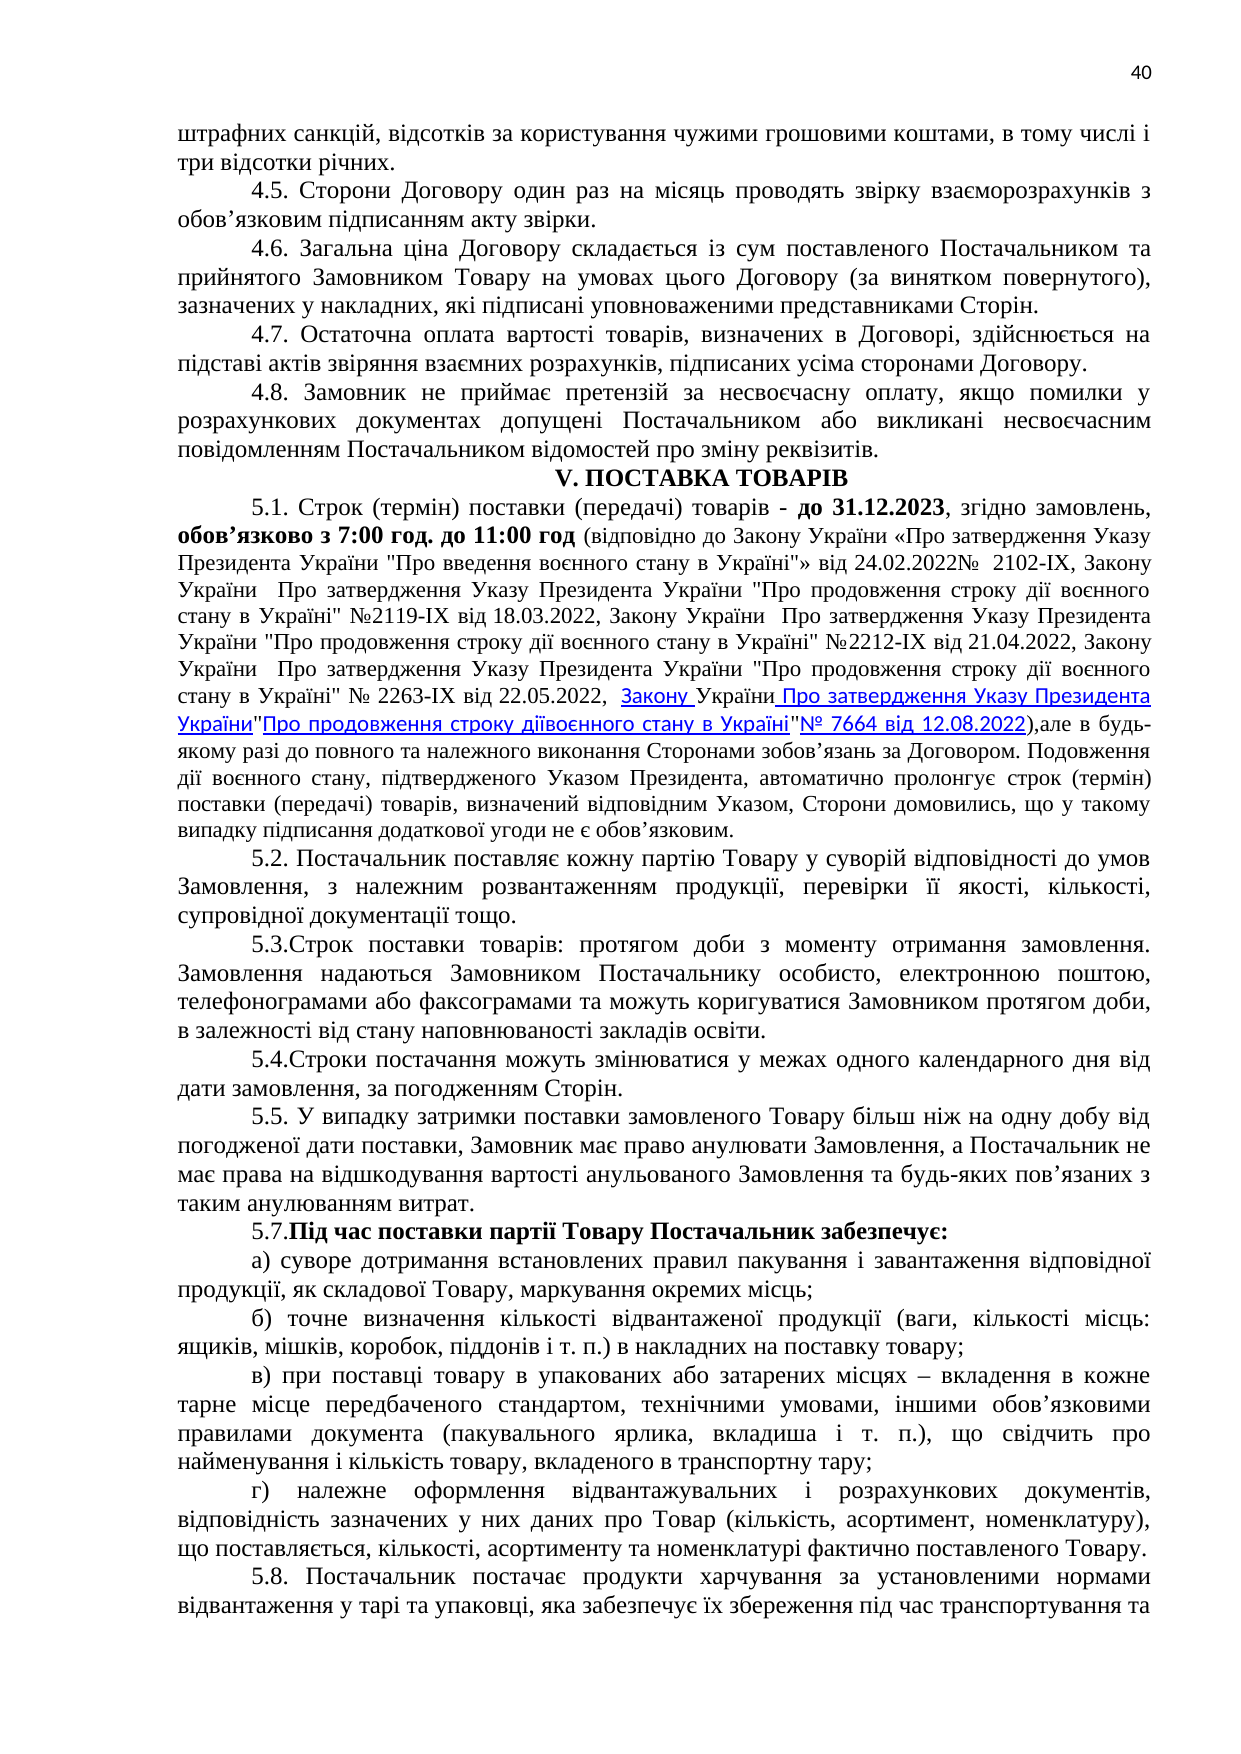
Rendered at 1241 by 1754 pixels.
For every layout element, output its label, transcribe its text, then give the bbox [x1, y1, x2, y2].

text 5.2. Постачальник поставляє кожну партію Товару у суворій відповідності до умов Замовлення, з належним розвантаженням продукції, перевірки її якості, кількості, супровідної документації тощо. [177, 843, 1152, 929]
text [177, 1561, 1152, 1619]
text а) суворе дотримання встановлених правил пакування і завантаження відповідної продукції, як складової Товару, маркування окремих місць; [177, 1245, 1152, 1303]
text 4.6. Загальна ціна Договору складається із сум поставленого Постачальником та прийнятого Замовником Товару на умовах цього Договору (за винятком повернутого), зазначених у накладних, які підписані уповноваженими представниками Сторін. [177, 233, 1152, 319]
text г) належне оформлення відвантажувальних і розрахункових документів, відповідність зазначених у них даних про Товар (кількість, асортимент, номенклатуру), що поставляється, кількості, асортименту та номенклатурі фактично поставленого Товару. [177, 1475, 1152, 1561]
text 5.5. У випадку затримки поставки замовленого Товару більш ніж на одну добу від погодженої дати поставки, Замовник має право анулювати Замовлення, а Постачальник не має права на відшкодування вартості анульованого Замовлення та будь-яких пов’язаних з таким анулюванням витрат. [177, 1101, 1152, 1216]
text 5.3.Строк поставки товарів: протягом доби з моменту отримання замовлення. Замовлення надаються Замовником Постачальнику особисто, електронною поштою, телефонограмами або факсограмами та можуть коригуватися Замовником протягом доби, в залежності від стану наповнюваності закладів освіти. [177, 929, 1152, 1044]
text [177, 118, 1152, 176]
text V. ПОСТАВКА ТОВАРІВ [177, 463, 1152, 492]
text 4.5. Сторони Договору один раз на місяць проводять звірку взаєморозрахунків з обов’язковим підписанням акту звірки. [177, 176, 1152, 233]
text 5.4.Строки постачання можуть змінюватися у межах одного календарного дня від дати замовлення, за погодженням Сторін. [177, 1044, 1152, 1101]
text 5.7.Під час поставки партії Товару Постачальник забезпечує: [177, 1216, 1152, 1245]
text б) точне визначення кількості відвантаженої продукції (ваги, кількості місць: ящиків, мішків, коробок, піддонів і т. п.) в накладних на поставку товару; [177, 1303, 1152, 1360]
text 5.1. Строк (термін) поставки (передачі) товарів - до 31.12.2023, згідно замовлень, обов’язково з 7:00 год. до 11:00 год (відповідно до Закону України «Про затвердження Указу Президента України "Про введення воєнного стану в Україні"» від 24.02.2022№ 2102-IX, Закону України Про затвердження Указу Президента України "Про продовження строку дії воєнного стану в Україні" №2119-IX від 18.03.2022, Закону України Про затвердження Указу Президента України "Про продовження строку дії воєнного стану в Україні" №2212-IX від 21.04.2022, Закону України Про затвердження Указу Президента України "Про продовження строку дії воєнного стану в Україні" № 2263-IX від 22.05.2022, Закону України Про затвердження Указу Президента України"Про продовження строку діївоєнного стану в Україні"№ 7664 від 12.08.2022),але в будь-якому разі до повного та належного виконання Сторонами зобов’язань за Договором. Подовження дії воєнного стану, підтвердженого Указом Президента, автоматично пролонгує строк (термін) поставки (передачі) товарів, визначений відповідним Указом, Сторони домовились, що у такому випадку підписання додаткової угоди не є обов’язковим. [177, 492, 1152, 843]
text 4.8. Замовник не приймає претензій за несвоєчасну оплату, якщо помилки у розрахункових документах допущені Постачальником або викликані несвоєчасним повідомленням Постачальником відомостей про зміну реквізитів. [177, 377, 1152, 463]
text 4.7. Остаточна оплата вартості товарів, визначених в Договорі, здійснюється на підставі актів звіряння взаємних розрахунків, підписаних усіма сторонами Договору. [177, 319, 1152, 377]
text в) при поставці товару в упакованих або затарених місцях – вкладення в кожне тарне місце передбаченого стандартом, технічними умовами, іншими обов’язковими правилами документа (пакувального ярлика, вкладиша і т. п.), що свідчить про найменування і кількість товару, вкладеного в транспортну тару; [177, 1360, 1152, 1475]
